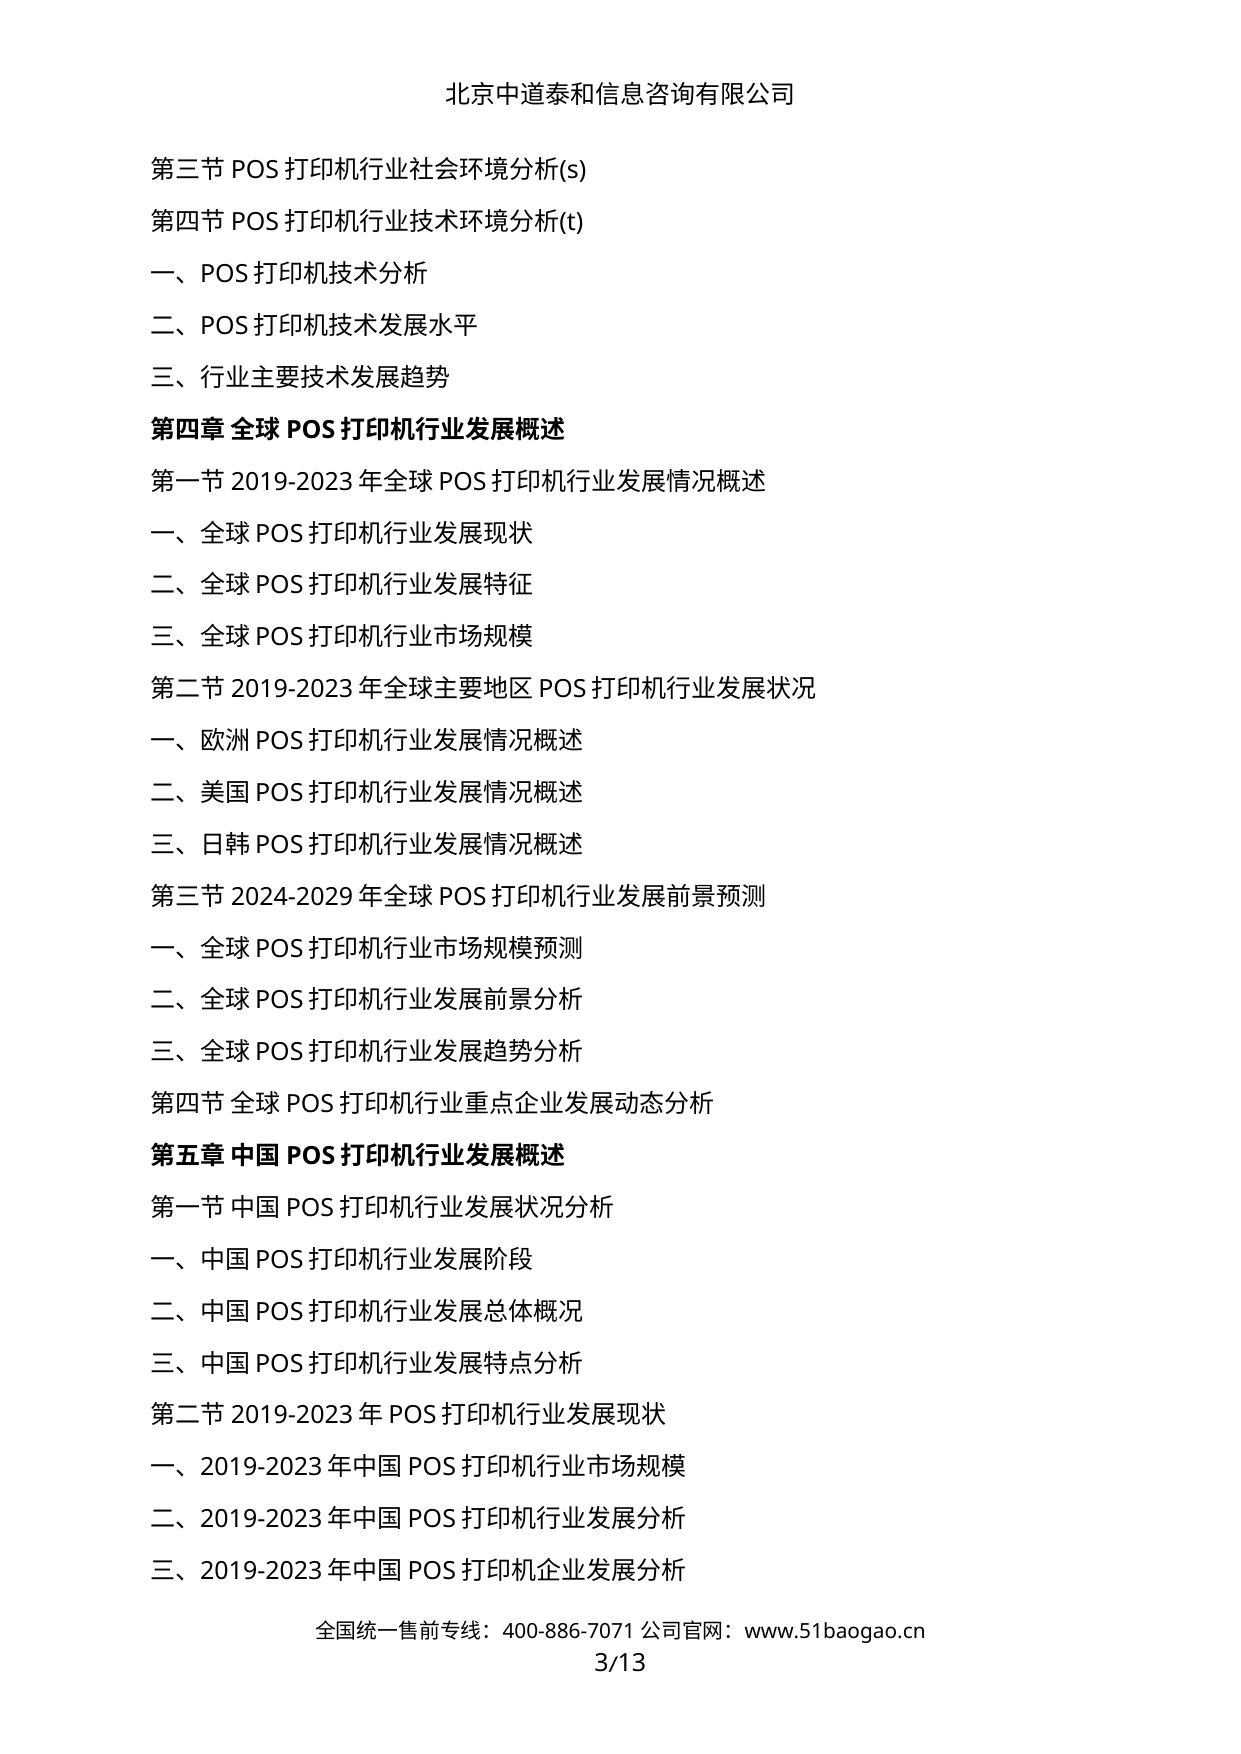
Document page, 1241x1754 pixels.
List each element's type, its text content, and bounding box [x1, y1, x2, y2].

text 第四节 POS打印机行业技术环境分析(t) [150, 202, 1090, 238]
text 三、全球POS打印机行业市场规模 [150, 617, 1090, 653]
text 二、美国POS打印机行业发展情况概述 [150, 772, 1090, 809]
text 二、中国POS打印机行业发展总体概况 [150, 1291, 1090, 1327]
text 二、2019-2023年中国POS打印机行业发展分析 [150, 1499, 1090, 1535]
text 第三节 POS打印机行业社会环境分析(s) [150, 150, 1090, 186]
text 三、行业主要技术发展趋势 [150, 357, 1090, 394]
text 一、全球POS打印机行业发展现状 [150, 513, 1090, 549]
text 第五章 中国POS打印机行业发展概述 [150, 1136, 1090, 1172]
text 三、2019-2023年中国POS打印机企业发展分析 [150, 1551, 1090, 1587]
text 一、欧洲POS打印机行业发展情况概述 [150, 721, 1090, 757]
text 二、全球POS打印机行业发展特征 [150, 565, 1090, 601]
text 一、全球POS打印机行业市场规模预测 [150, 928, 1090, 964]
text 三、中国POS打印机行业发展特点分析 [150, 1343, 1090, 1379]
text 第二节 2019-2023年全球主要地区POS打印机行业发展状况 [150, 669, 1090, 705]
text 第二节 2019-2023年POS打印机行业发展现状 [150, 1395, 1090, 1431]
text 一、POS打印机技术分析 [150, 254, 1090, 290]
text 三、全球POS打印机行业发展趋势分析 [150, 1032, 1090, 1068]
text 第四节 全球POS打印机行业重点企业发展动态分析 [150, 1084, 1090, 1120]
text 第一节 中国POS打印机行业发展状况分析 [150, 1187, 1090, 1224]
text 第四章 全球POS打印机行业发展概述 [150, 409, 1090, 446]
text 二、全球POS打印机行业发展前景分析 [150, 980, 1090, 1016]
text 第三节 2024-2029年全球POS打印机行业发展前景预测 [150, 876, 1090, 912]
text 第一节 2019-2023年全球POS打印机行业发展情况概述 [150, 461, 1090, 497]
text 三、日韩POS打印机行业发展情况概述 [150, 824, 1090, 861]
text 二、POS打印机技术发展水平 [150, 306, 1090, 342]
text 一、2019-2023年中国POS打印机行业市场规模 [150, 1447, 1090, 1483]
text 一、中国POS打印机行业发展阶段 [150, 1239, 1090, 1276]
